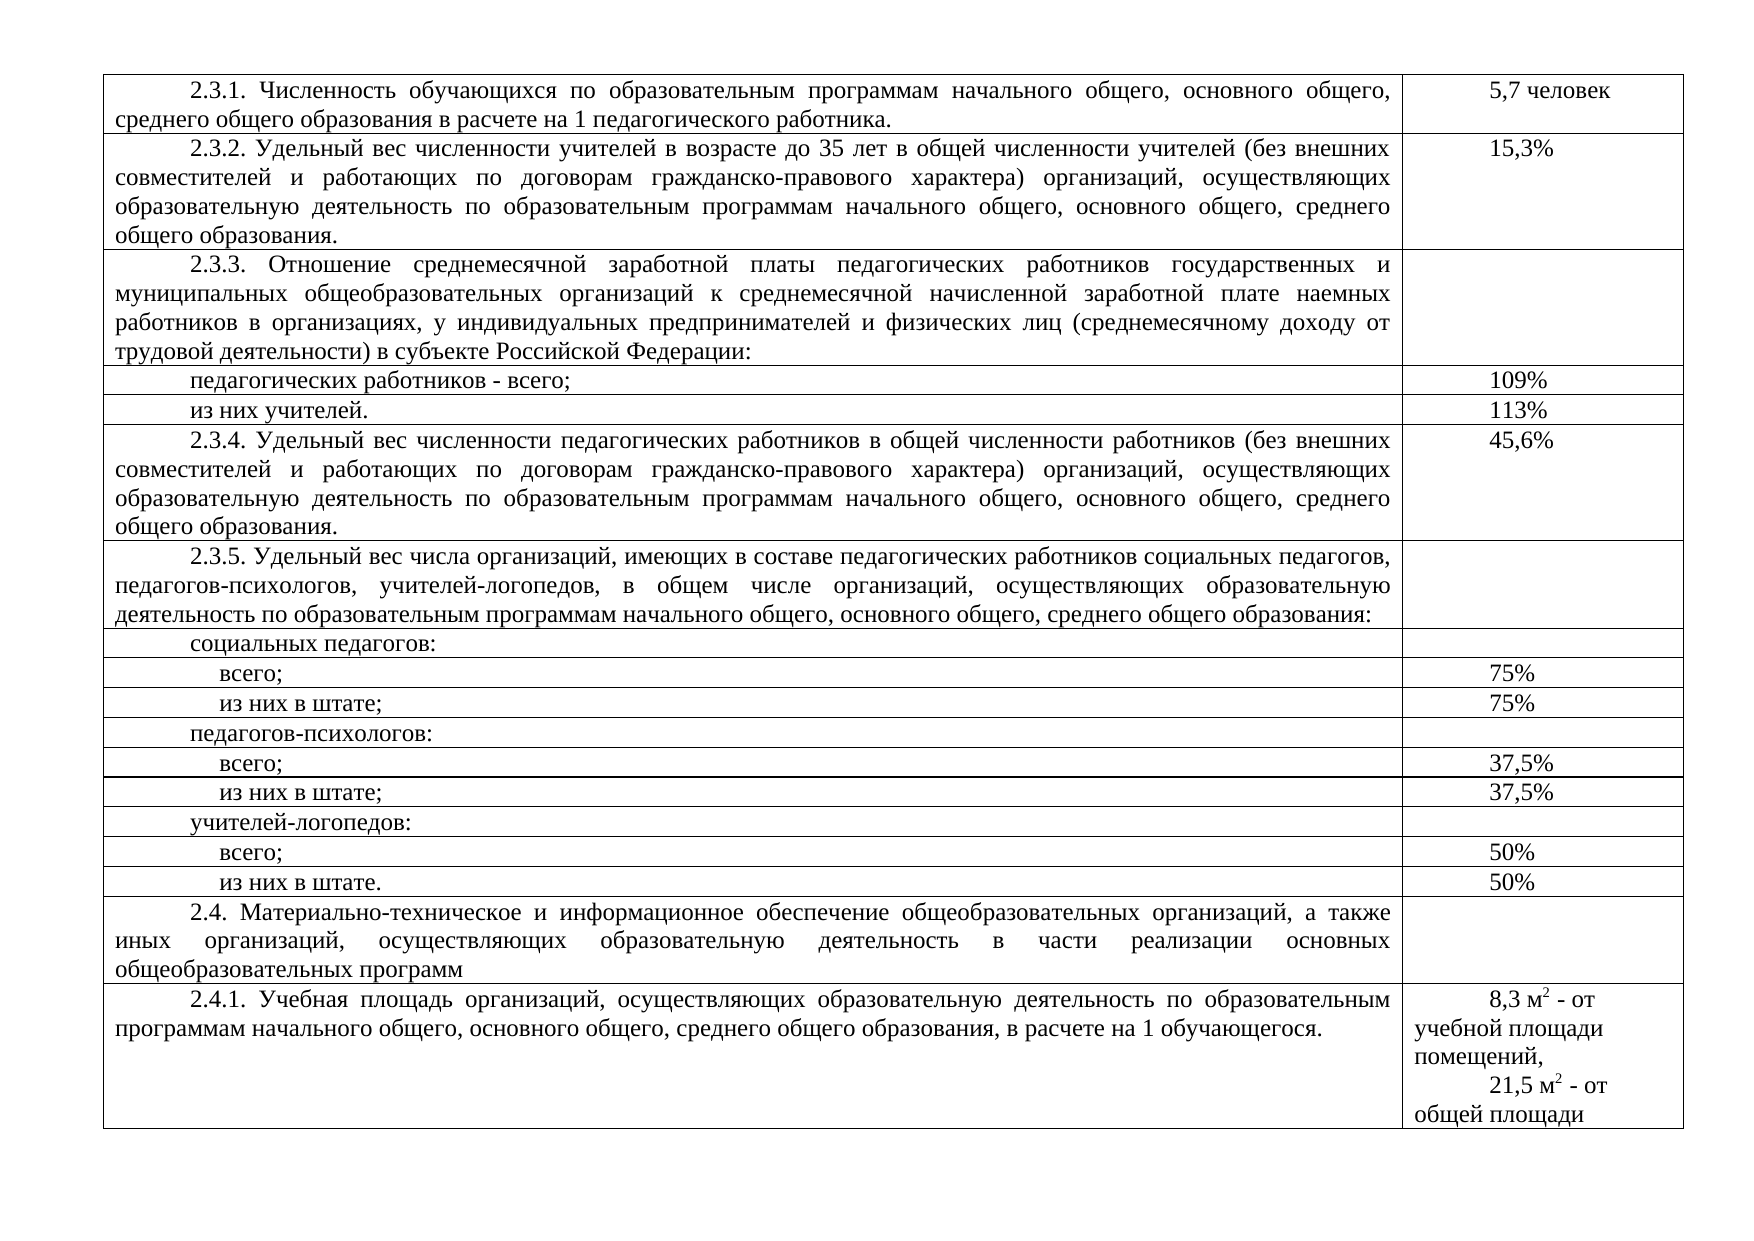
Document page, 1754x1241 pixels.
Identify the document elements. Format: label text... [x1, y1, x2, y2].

table_cell 2.3.3. Отношение среднемесячной заработной платы педагогических работников государственных и муниципальных общеобразовательных организаций к среднемесячной начисленной заработной плате наемных работников в организациях, у индивидуальных предпринимателей и физических лиц (среднемесячному доходу от трудовой деятельности) в субъекте Российской Федерации: [104, 250, 1402, 364]
table_cell всего; [104, 748, 1402, 776]
table_cell педагогических работников - всего; [104, 366, 1402, 394]
table_cell 2.3.1. Численность обучающихся по образовательным программам начального общего, основного общего, среднего общего образования в расчете на 1 педагогического работника. [104, 75, 1402, 132]
table_cell из них в штате; [104, 778, 1402, 806]
table_cell учителей-логопедов: [104, 807, 1402, 836]
table_cell [1403, 541, 1683, 627]
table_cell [1403, 984, 1683, 1128]
table_cell [1403, 718, 1683, 747]
table_cell из них в штате. [104, 867, 1402, 896]
table_cell 113% [1403, 395, 1683, 424]
table_cell 2.3.2. Удельный вес численности учителей в возрасте до 35 лет в общей численности учителей (без внешних совместителей и работающих по договорам гражданско-правового характера) организаций, осуществляющих образовательную деятельность по образовательным программам начального общего, основного общего, среднего общего образования. [104, 134, 1402, 248]
table_cell 15,3% [1403, 134, 1683, 248]
table_cell 37,5% [1403, 748, 1683, 776]
table_cell 37,5% [1403, 778, 1683, 806]
table_cell 75% [1403, 658, 1683, 687]
table_cell [1403, 250, 1683, 364]
table_cell 50% [1403, 867, 1683, 896]
table_cell 75% [1403, 688, 1683, 717]
table_cell 2.3.4. Удельный вес численности педагогических работников в общей численности работников (без внешних совместителей и работающих по договорам гражданско-правового характера) организаций, осуществляющих образовательную деятельность по образовательным программам начального общего, основного общего, среднего общего образования. [104, 425, 1402, 540]
table_cell 50% [1403, 837, 1683, 866]
table_cell всего; [104, 837, 1402, 866]
table_cell 45,6% [1403, 425, 1683, 540]
table_cell [1403, 897, 1683, 983]
table_cell из них учителей. [104, 395, 1402, 424]
table_cell 2.4. Материально-техническое и информационное обеспечение общеобразовательных организаций, а также иных организаций, осуществляющих образовательную деятельность в части реализации основных общеобразовательных программ [104, 897, 1402, 983]
table_cell из них в штате; [104, 688, 1402, 717]
table_cell педагогов-психологов: [104, 718, 1402, 747]
table_cell [1403, 629, 1683, 657]
table_cell 5,7 человек [1403, 75, 1683, 132]
table_cell 2.3.5. Удельный вес числа организаций, имеющих в составе педагогических работников социальных педагогов, педагогов-психологов, учителей-логопедов, в общем числе организаций, осуществляющих образовательную деятельность по образовательным программам начального общего, основного общего, среднего общего образования: [104, 541, 1402, 627]
table_cell 109% [1403, 366, 1683, 394]
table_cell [104, 984, 1402, 1128]
table_cell социальных педагогов: [104, 629, 1402, 657]
table_cell всего; [104, 658, 1402, 687]
table_cell [1403, 807, 1683, 836]
